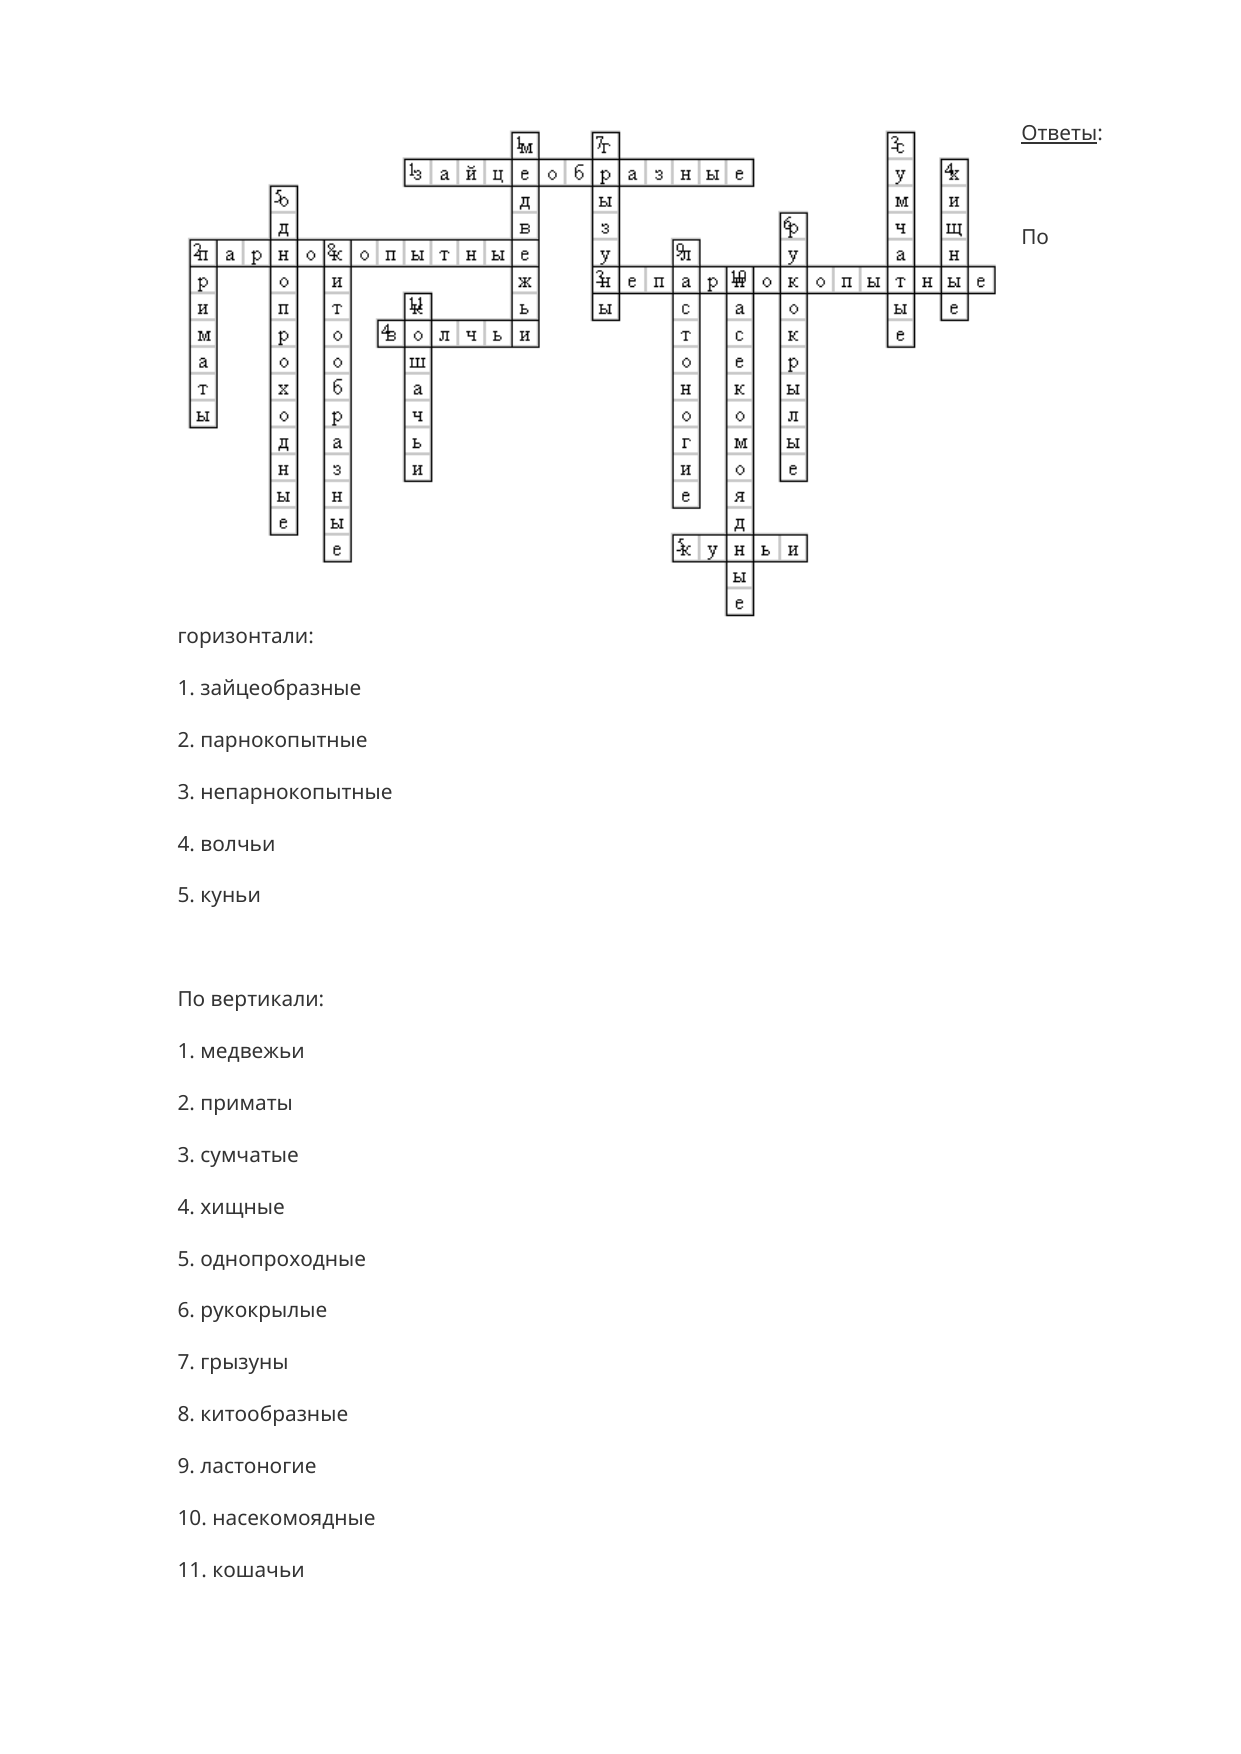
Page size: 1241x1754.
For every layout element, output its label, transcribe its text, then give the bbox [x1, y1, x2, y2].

text 2. парнокопытные [177, 725, 1152, 753]
text 6. рукокрылые [177, 1296, 1152, 1324]
text 3. сумчатые [177, 1140, 1152, 1168]
text 1. зайцеобразные [177, 673, 1152, 702]
text По горизонтали: [177, 222, 1152, 650]
text 8. китообразные [177, 1399, 1152, 1428]
text 5. однопроходные [177, 1244, 1152, 1272]
text 7. грызуны [177, 1347, 1152, 1376]
text 11. кошачьи [177, 1555, 1152, 1583]
text 5. куньи [177, 881, 1152, 909]
text 3. непарнокопытные [177, 777, 1152, 805]
text По вертикали: [177, 984, 1152, 1013]
text 9. ластоногие [177, 1451, 1152, 1480]
text 1. медвежьи [177, 1036, 1152, 1065]
text 2. приматы [177, 1088, 1152, 1117]
picture [177, 118, 1003, 622]
text 4. волчьи [177, 829, 1152, 857]
text Ответы: [1003, 118, 1152, 147]
text 10. насекомоядные [177, 1503, 1152, 1532]
text 4. хищные [177, 1192, 1152, 1220]
